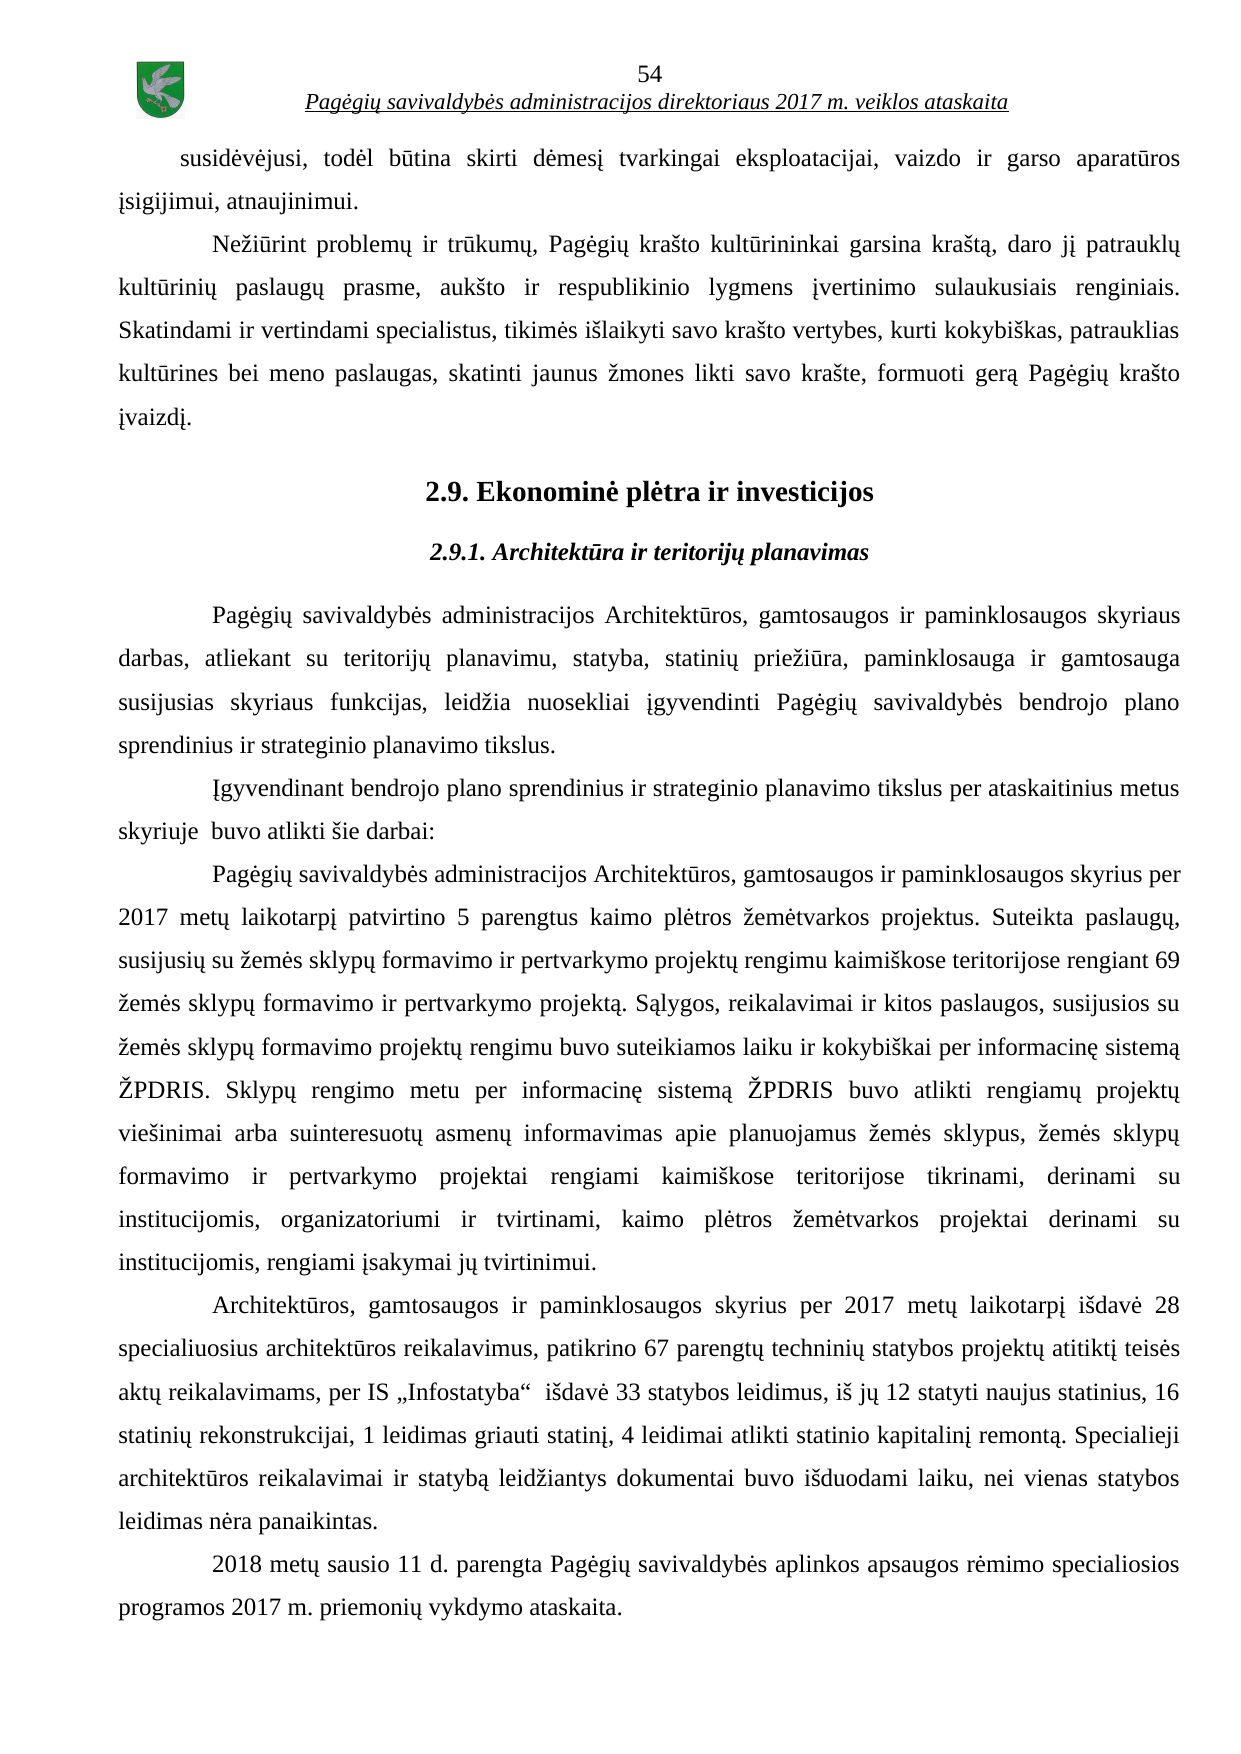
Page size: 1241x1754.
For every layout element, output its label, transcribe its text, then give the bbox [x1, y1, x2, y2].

subtitle 2.9. Ekonominė plėtra ir investicijos [118, 474, 1181, 507]
text Pagėgių savivaldybės administracijos Architektūros, gamtosaugos ir paminklosaugos skyriaus darbas, atliekant su teritorijų planavimu, statyba, statinių priežiūra, paminklosauga ir gamtosauga susijusias skyriaus funkcijas, leidžia nuosekliai įgyvendinti Pagėgių savivaldybės bendrojo plano sprendinius ir strateginio planavimo tikslus. [118, 600, 1181, 758]
text Pagėgių savivaldybės administracijos Architektūros, gamtosaugos ir paminklosaugos skyrius per 2017 metų laikotarpį patvirtino 5 parengtus kaimo plėtros žemėtvarkos projektus. Suteikta paslaugų, susijusių su žemės sklypų formavimo ir pertvarkymo projektų rengimu kaimiškose teritorijose rengiant 69 žemės sklypų formavimo ir pertvarkymo projektą. Sąlygos, reikalavimai ir kitos paslaugos, susijusios su žemės sklypų formavimo projektų rengimu buvo suteikiamos laiku ir kokybiškai per informacinę sistemą ŽPDRIS. Sklypų rengimo metu per informacinę sistemą ŽPDRIS buvo atlikti rengiamų projektų viešinimai arba suinteresuotų asmenų informavimas apie planuojamus žemės sklypus, žemės sklypų formavimo ir pertvarkymo projektai rengiami kaimiškose teritorijose tikrinami, derinami su institucijomis, organizatoriumi ir tvirtinami, kaimo plėtros žemėtvarkos projektai derinami su institucijomis, rengiami įsakymai jų tvirtinimui. [118, 859, 1181, 1276]
text Įgyvendinant bendrojo plano sprendinius ir strateginio planavimo tikslus per ataskaitinius metus skyriuje buvo atlikti šie darbai: [118, 773, 1181, 845]
picture [136, 61, 185, 119]
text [118, 143, 1181, 215]
text 2018 metų sausio 11 d. parengta Pagėgių savivaldybės aplinkos apsaugos rėmimo specialiosios programos 2017 m. priemonių vykdymo ataskaita. [118, 1549, 1181, 1621]
subtitle 2.9.1. Architektūra ir teritorijų planavimas [118, 537, 1181, 565]
text Architektūros, gamtosaugos ir paminklosaugos skyrius per 2017 metų laikotarpį išdavė 28 specialiuosius architektūros reikalavimus, patikrino 67 parengtų techninių statybos projektų atitiktį teisės aktų reikalavimams, per IS „Infostatyba“ išdavė 33 statybos leidimus, iš jų 12 statyti naujus statinius, 16 statinių rekonstrukcijai, 1 leidimas griauti statinį, 4 leidimai atlikti statinio kapitalinį remontą. Specialieji architektūros reikalavimai ir statybą leidžiantys dokumentai buvo išduodami laiku, nei vienas statybos leidimas nėra panaikintas. [118, 1290, 1181, 1535]
text Nežiūrint problemų ir trūkumų, Pagėgių krašto kultūrininkai garsina kraštą, daro jį patrauklų kultūrinių paslaugų prasme, aukšto ir respublikinio lygmens įvertinimo sulaukusiais renginiais. Skatindami ir vertindami specialistus, tikimės išlaikyti savo krašto vertybes, kurti kokybiškas, patrauklias kultūrines bei meno paslaugas, skatinti jaunus žmones likti savo krašte, formuoti gerą Pagėgių krašto įvaizdį. [118, 229, 1181, 430]
